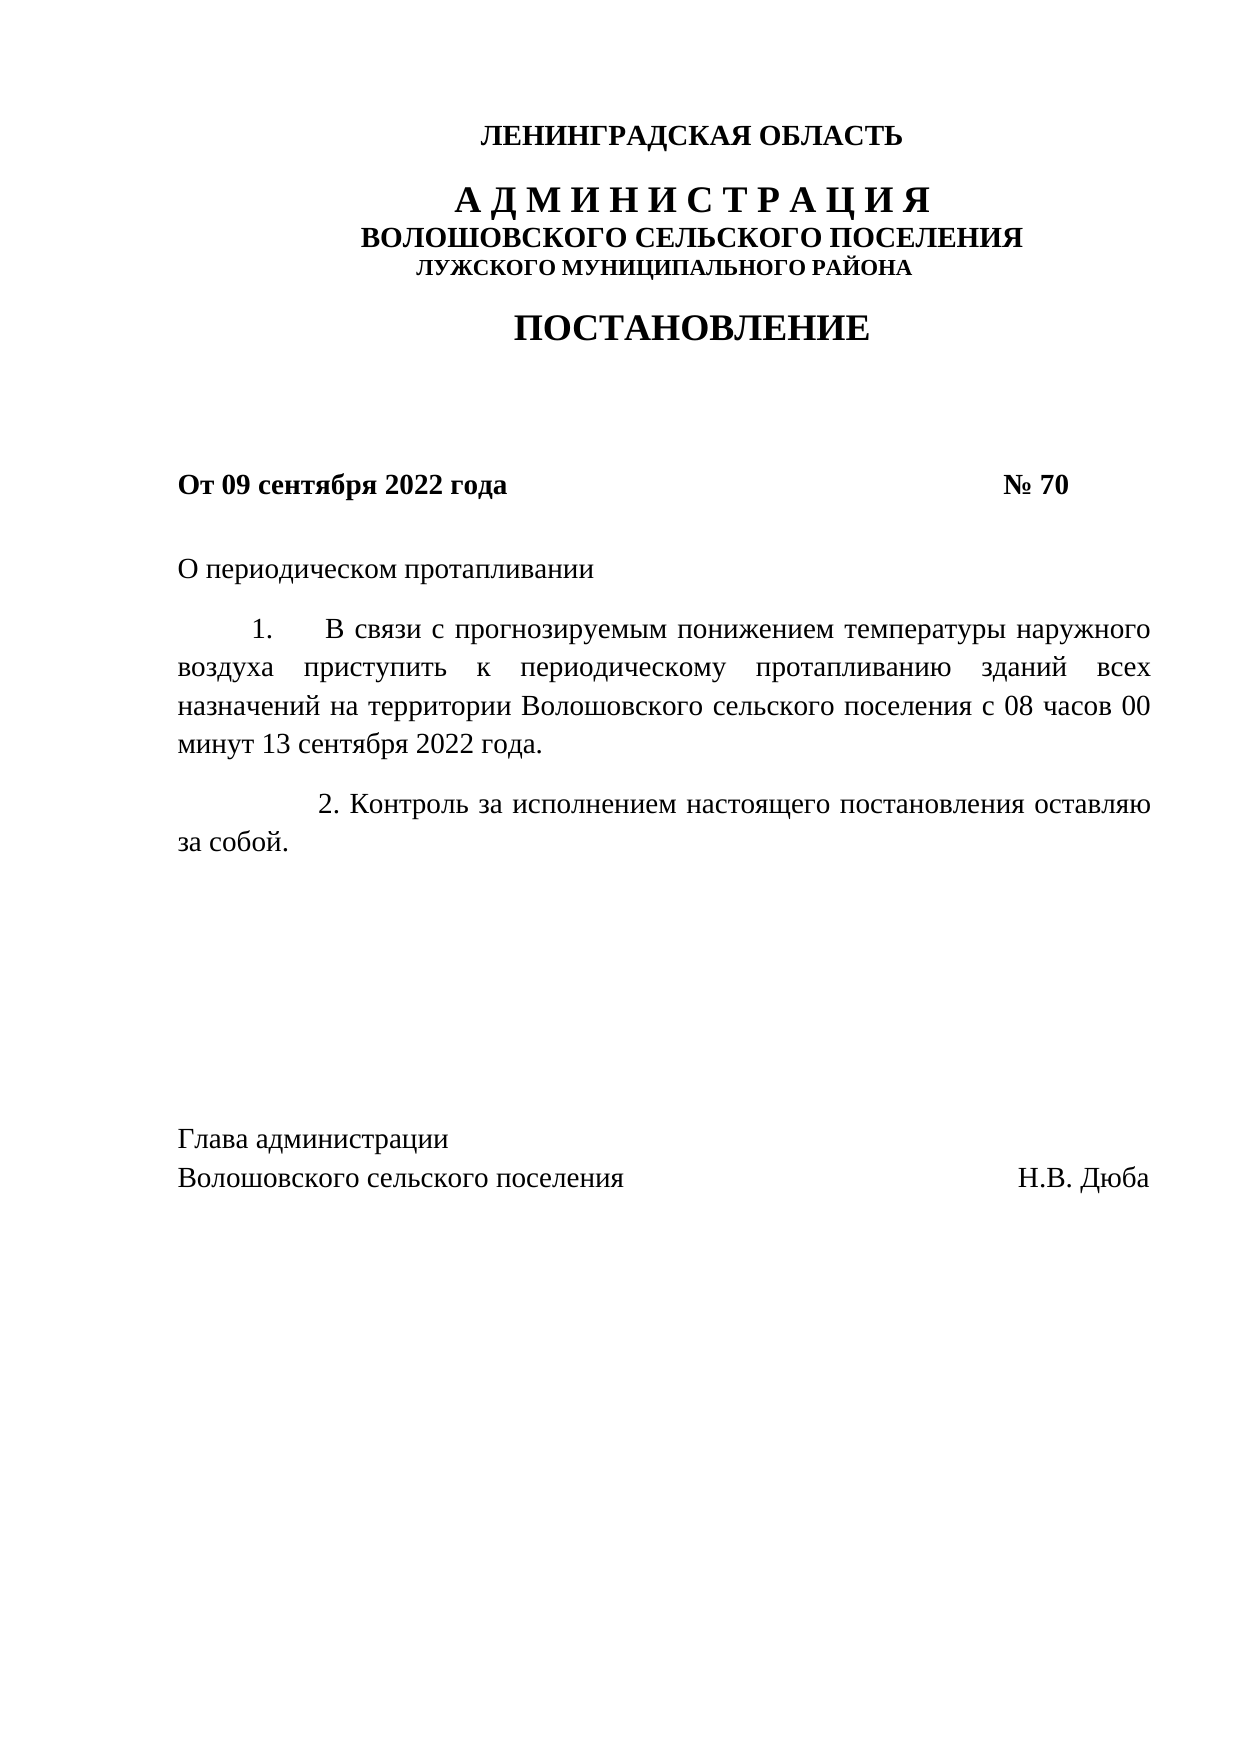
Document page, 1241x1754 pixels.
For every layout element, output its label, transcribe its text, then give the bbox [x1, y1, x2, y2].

subtitle ВОЛОШОВСКОГО СЕЛЬСКОГО ПОСЕЛЕНИЯ [177, 221, 1207, 254]
text Глава администрации Волошовского сельского поселения Н.В. Дюба [177, 1121, 1152, 1193]
text 2. Контроль за исполнением настоящего постановления оставляю за собой. [177, 786, 1152, 858]
subtitle От 09 сентября 2022 года № 70 [177, 467, 1152, 501]
text О периодическом протапливании [177, 552, 1152, 585]
text ЛЕНИНГРАДСКАЯ ОБЛАСТЬ [177, 118, 1207, 152]
subtitle ПОСТАНОВЛЕНИЕ [177, 305, 1207, 348]
subtitle А Д М И Н И С Т Р А Ц И Я [177, 177, 1207, 221]
text ЛУЖСКОГО МУНИЦИПАЛЬНОГО РАЙОНА [177, 254, 1152, 281]
list В связи с прогнозируемым понижением температуры наружного воздуха приступить к периодическому протапливанию зданий всех назначений на территории Волошовского сельского поселения с 08 часов 00 минут 13 сентября 2022 года. [177, 611, 1152, 760]
